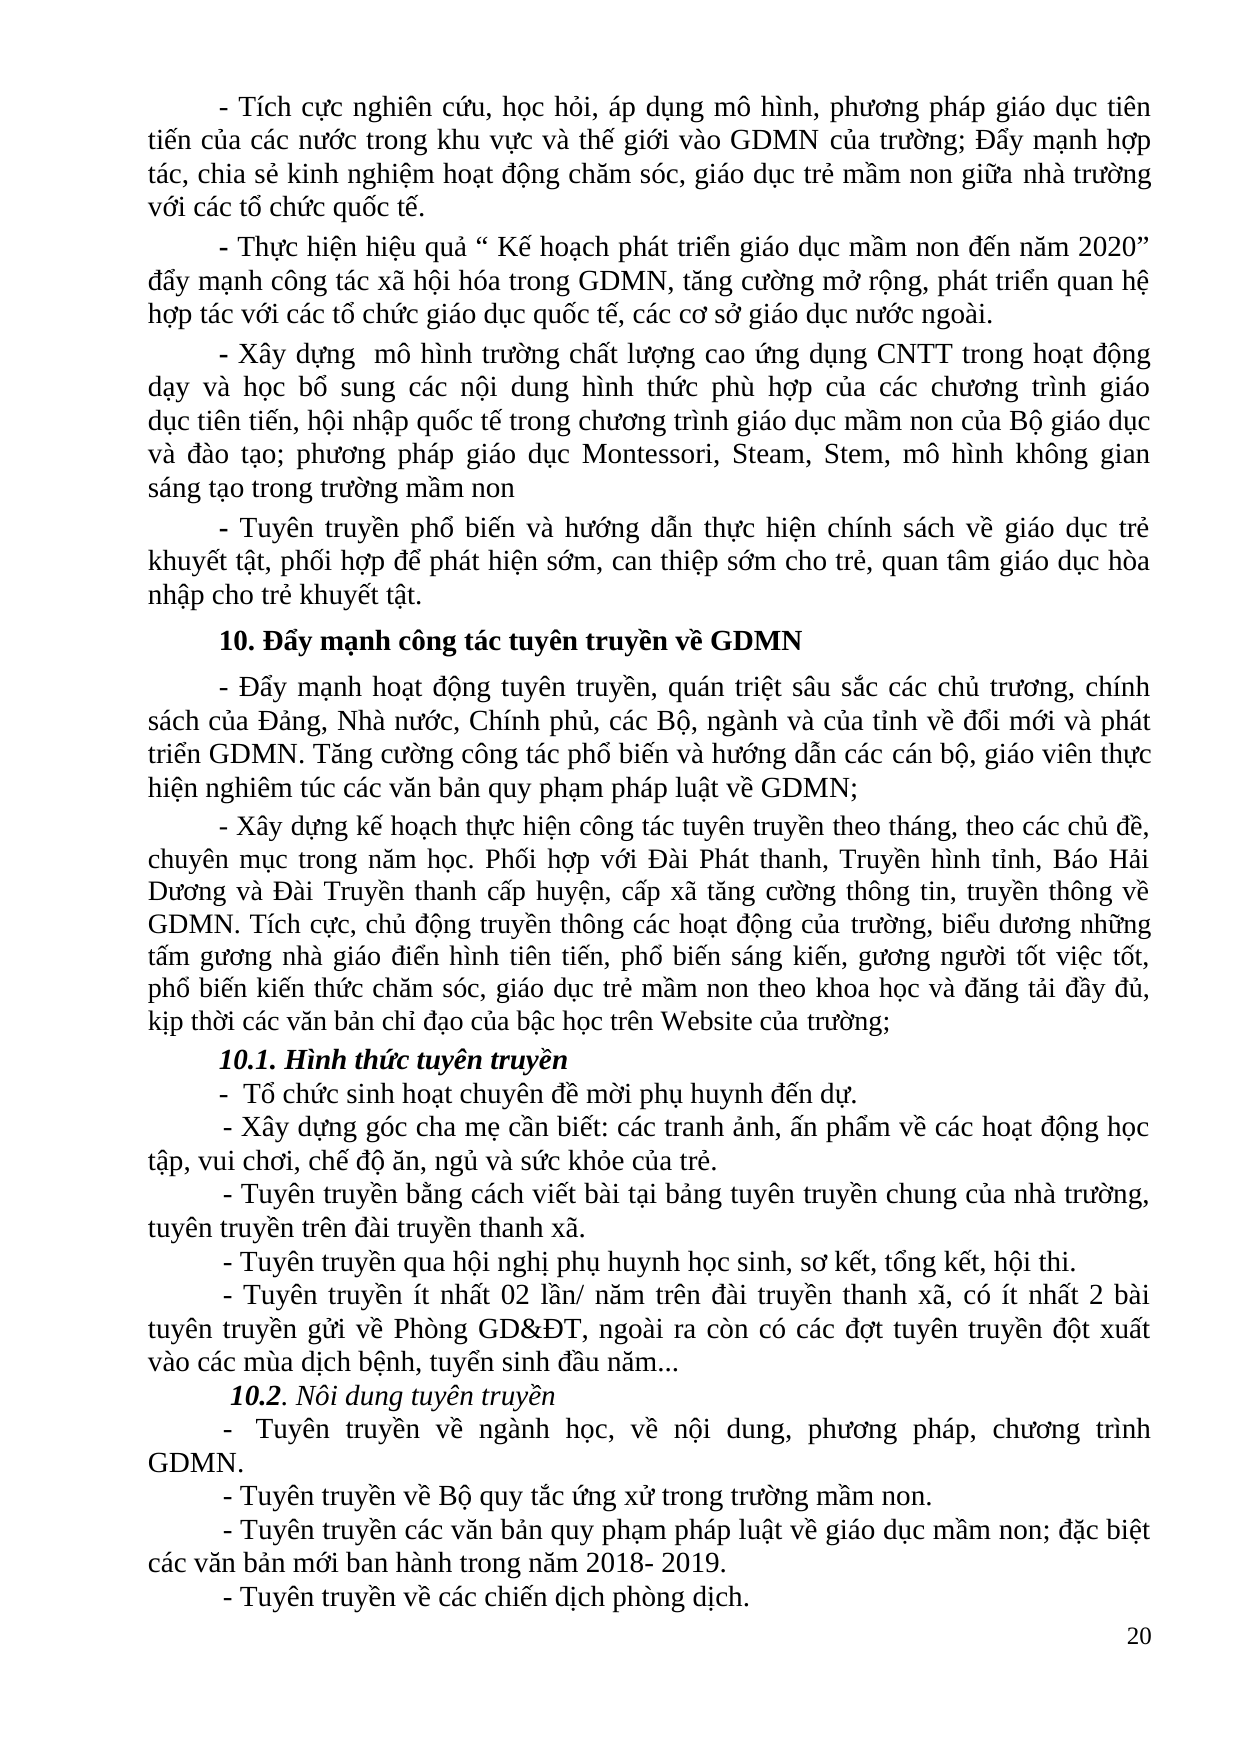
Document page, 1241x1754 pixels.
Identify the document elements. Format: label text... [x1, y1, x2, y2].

text - Tuyên truyền về ngành học, về nội dung, phương pháp, chương trình GDMN. [148, 1411, 1152, 1478]
text 10.1. Hình thức tuyên truyền [148, 1042, 1152, 1076]
text - Tuyên truyền ít nhất 02 lần/ năm trên đài truyền thanh xã, có ít nhất 2 bài tuyên truyền gửi về Phòng GD&ĐT, ngoài ra còn có các đợt tuyên truyền đột xuất vào các mùa dịch bệnh, tuyển sinh đầu năm... [148, 1277, 1152, 1378]
text - Thực hiện hiệu quả “ Kế hoạch phát triển giáo dục mầm non đến năm 2020” đẩy mạnh công tác xã hội hóa trong GDMN, tăng cường mở rộng, phát triển quan hệ hợp tác với các tổ chức giáo dục quốc tế, các cơ sở giáo dục nước ngoài. [148, 229, 1152, 330]
text 10. Đẩy mạnh công tác tuyên truyền về GDMN [148, 623, 1152, 657]
text - Tuyên truyền bằng cách viết bài tại bảng tuyên truyền chung của nhà trường, tuyên truyền trên đài truyền thanh xã. [148, 1177, 1152, 1244]
text 10.2. Nôi dung tuyên truyền [148, 1378, 1152, 1411]
text - Tích cực nghiên cứu, học hỏi, áp dụng mô hình, phương pháp giáo dục tiên tiến của các nước trong khu vực và thế giới vào GDMN của trường; Đẩy mạnh hợp tác, chia sẻ kinh nghiệm hoạt động chăm sóc, giáo dục trẻ mầm non giữa nhà trường với các tổ chức quốc tế. [148, 89, 1152, 223]
text - Tổ chức sinh hoạt chuyên đề mời phụ huynh đến dự. [148, 1076, 1152, 1109]
text - Xây dựng góc cha mẹ cần biết: các tranh ảnh, ấn phẩm về các hoạt động học tập, vui chơi, chế độ ăn, ngủ và sức khỏe của trẻ. [148, 1109, 1152, 1177]
text - Tuyên truyền qua hội nghị phụ huynh học sinh, sơ kết, tổng kết, hội thi. [148, 1244, 1152, 1277]
text - Tuyên truyền phổ biến và hướng dẫn thực hiện chính sách về giáo dục trẻ khuyết tật, phối hợp để phát hiện sớm, can thiệp sớm cho trẻ, quan tâm giáo dục hòa nhập cho trẻ khuyết tật. [148, 510, 1152, 611]
text - Tuyên truyền về Bộ quy tắc ứng xử trong trường mầm non. [148, 1478, 1152, 1512]
text - Đẩy mạnh hoạt động tuyên truyền, quán triệt sâu sắc các chủ trương, chính sách của Đảng, Nhà nước, Chính phủ, các Bộ, ngành và của tỉnh về đổi mới và phát triển GDMN. Tăng cường công tác phổ biến và hướng dẫn các cán bộ, giáo viên thực hiện nghiêm túc các văn bản quy phạm pháp luật về GDMN; [148, 669, 1152, 803]
text - Xây dựng kế hoạch thực hiện công tác tuyên truyền theo tháng, theo các chủ đề, chuyên mục trong năm học. Phối hợp với Đài Phát thanh, Truyền hình tỉnh, Báo Hải Dương và Đài Truyền thanh cấp huyện, cấp xã tăng cường thông tin, truyền thông về GDMN. Tích cực, chủ động truyền thông các hoạt động của trường, biểu dương những tấm gương nhà giáo điển hình tiên tiến, phổ biến sáng kiến, gương người tốt việc tốt, phổ biến kiến thức chăm sóc, giáo dục trẻ mầm non theo khoa học và đăng tải đầy đủ, kịp thời các văn bản chỉ đạo của bậc học trên Website của trường; [148, 809, 1152, 1036]
text - Tuyên truyền về các chiến dịch phòng dịch. [148, 1579, 1152, 1613]
text - Tuyên truyền các văn bản quy phạm pháp luật về giáo dục mầm non; đặc biệt các văn bản mới ban hành trong năm 2018- 2019. [148, 1512, 1152, 1579]
text - Xây dựng mô hình trường chất lượng cao ứng dụng CNTT trong hoạt động dạy và học bổ sung các nội dung hình thức phù hợp của các chương trình giáo dục tiên tiến, hội nhập quốc tế trong chương trình giáo dục mầm non của Bộ giáo dục và đào tạo; phương pháp giáo dục Montessori, Steam, Stem, mô hình không gian sáng tạo trong trường mầm non [148, 336, 1152, 504]
